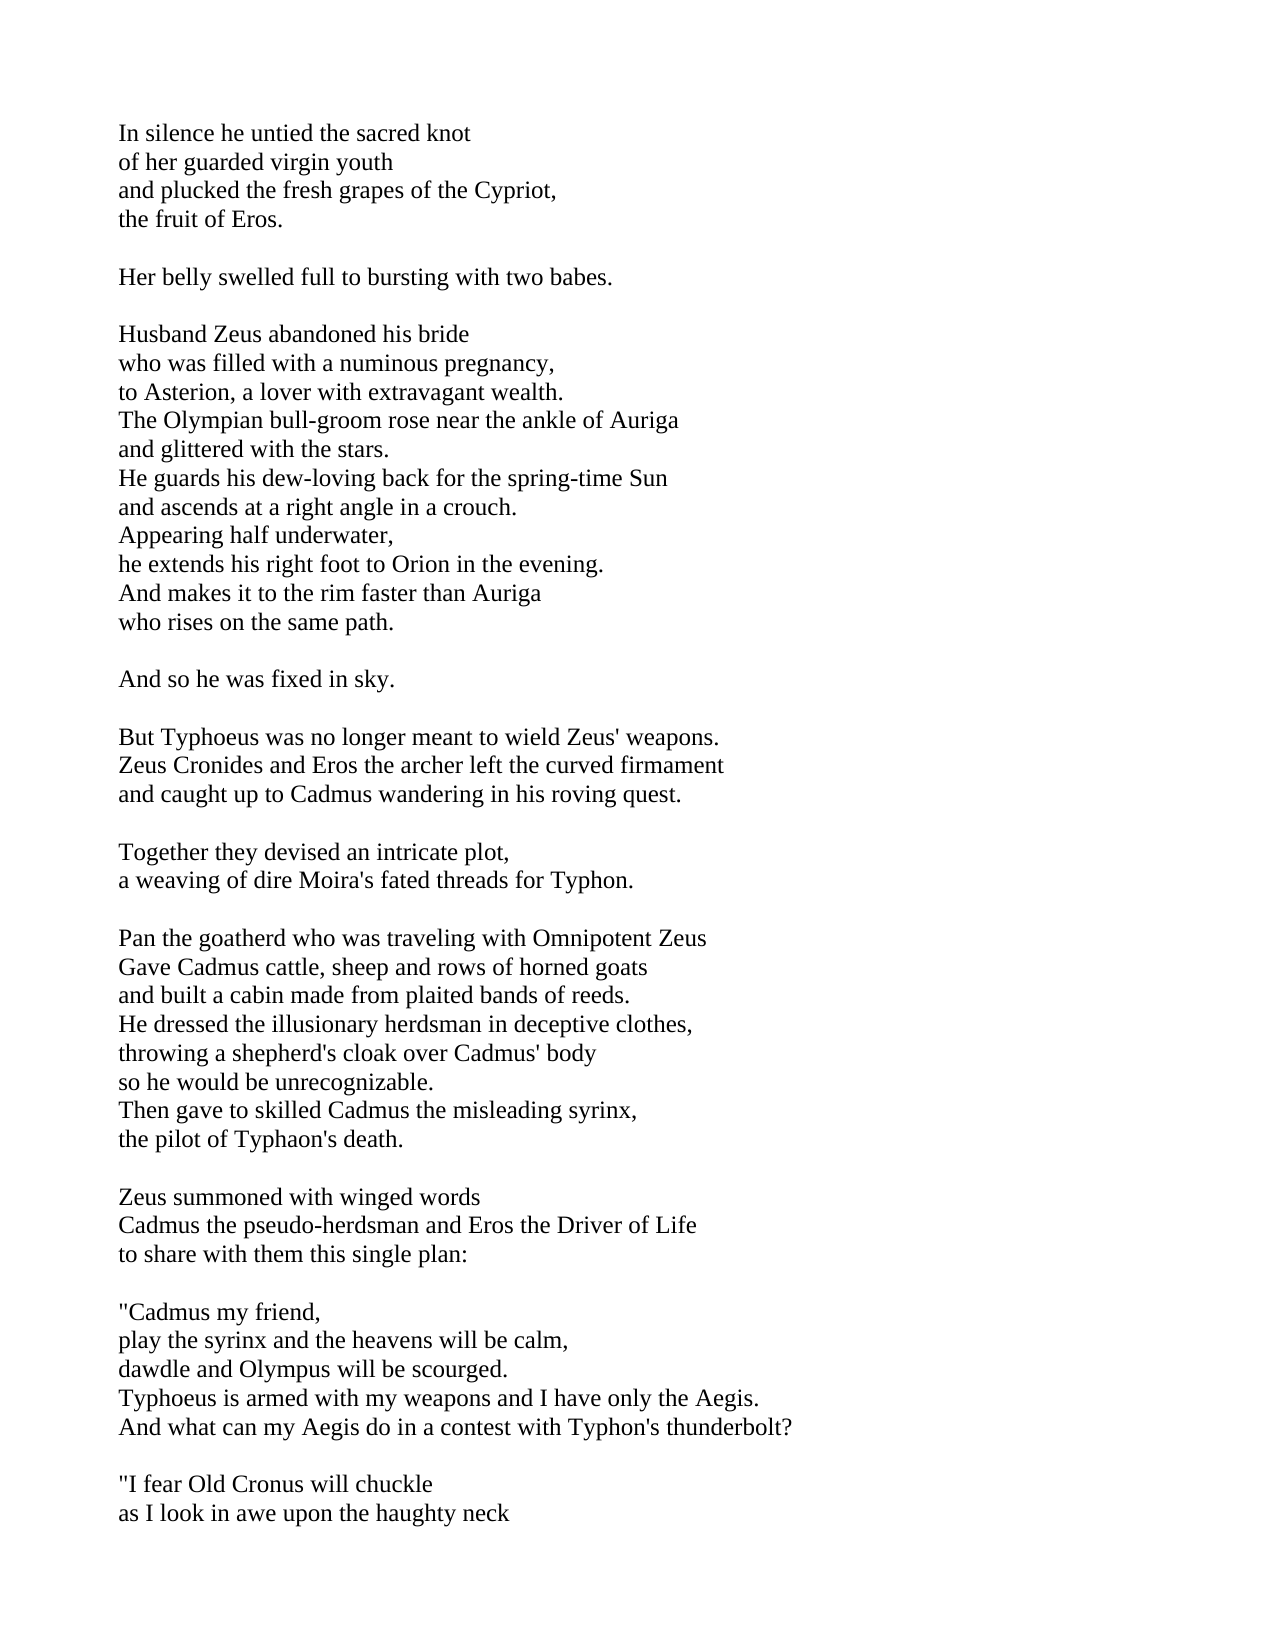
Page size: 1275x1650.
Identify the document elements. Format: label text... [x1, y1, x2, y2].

text And what can my Aegis do in a contest with Typhon's thunderbolt? [118, 1412, 1157, 1441]
text who rises on the same path. [118, 607, 1157, 636]
text and plucked the fresh grapes of the Cypriot, [118, 176, 1157, 204]
text throwing a shepherd's cloak over Cadmus' body [118, 1038, 1157, 1067]
text play the syrinx and the heavens will be calm, [118, 1326, 1157, 1354]
text dawdle and Olympus will be scourged. [118, 1354, 1157, 1383]
text of her guarded virgin youth [118, 147, 1157, 176]
text and built a cabin made from plaited bands of reeds. [118, 981, 1157, 1009]
text Typhoeus is armed with my weapons and I have only the Aegis. [118, 1383, 1157, 1412]
text the fruit of Eros. [118, 204, 1157, 233]
text But Typhoeus was no longer meant to wield Zeus' weapons. [118, 722, 1157, 751]
text he extends his right foot to Orion in the evening. [118, 549, 1157, 578]
text a weaving of dire Moira's fated threads for Typhon. [118, 866, 1157, 894]
text Then gave to skilled Cadmus the misleading syrinx, [118, 1096, 1157, 1124]
text who was filled with a numinous pregnancy, [118, 348, 1157, 377]
text to share with them this single plan: [118, 1239, 1157, 1268]
text Zeus Cronides and Eros the archer left the curved firmament [118, 751, 1157, 779]
text Gave Cadmus cattle, sheep and rows of horned goats [118, 952, 1157, 981]
text The Olympian bull-groom rose near the ankle of Auriga [118, 406, 1157, 434]
text Her belly swelled full to bursting with two babes. [118, 262, 1157, 291]
text so he would be unrecognizable. [118, 1067, 1157, 1096]
text Zeus summoned with winged words [118, 1182, 1157, 1211]
text and glittered with the stars. [118, 434, 1157, 463]
text "I fear Old Cronus will chuckle [118, 1469, 1157, 1498]
text Husband Zeus abandoned his bride [118, 319, 1157, 348]
text He dressed the illusionary herdsman in deceptive clothes, [118, 1009, 1157, 1038]
text In silence he untied the sacred knot [118, 118, 1157, 147]
text Cadmus the pseudo-herdsman and Eros the Driver of Life [118, 1211, 1157, 1239]
text and ascends at a right angle in a crouch. [118, 492, 1157, 521]
text Together they devised an intricate plot, [118, 837, 1157, 866]
text the pilot of Typhaon's death. [118, 1124, 1157, 1153]
text "Cadmus my friend, [118, 1297, 1157, 1326]
text He guards his dew-loving back for the spring-time Sun [118, 463, 1157, 492]
text as I look in awe upon the haughty neck [118, 1498, 1157, 1527]
text to Asterion, a lover with extravagant wealth. [118, 377, 1157, 406]
text And so he was fixed in sky. [118, 664, 1157, 693]
text Pan the goatherd who was traveling with Omnipotent Zeus [118, 923, 1157, 952]
text Appearing half underwater, [118, 521, 1157, 549]
text and caught up to Cadmus wandering in his roving quest. [118, 779, 1157, 808]
text And makes it to the rim faster than Auriga [118, 578, 1157, 607]
